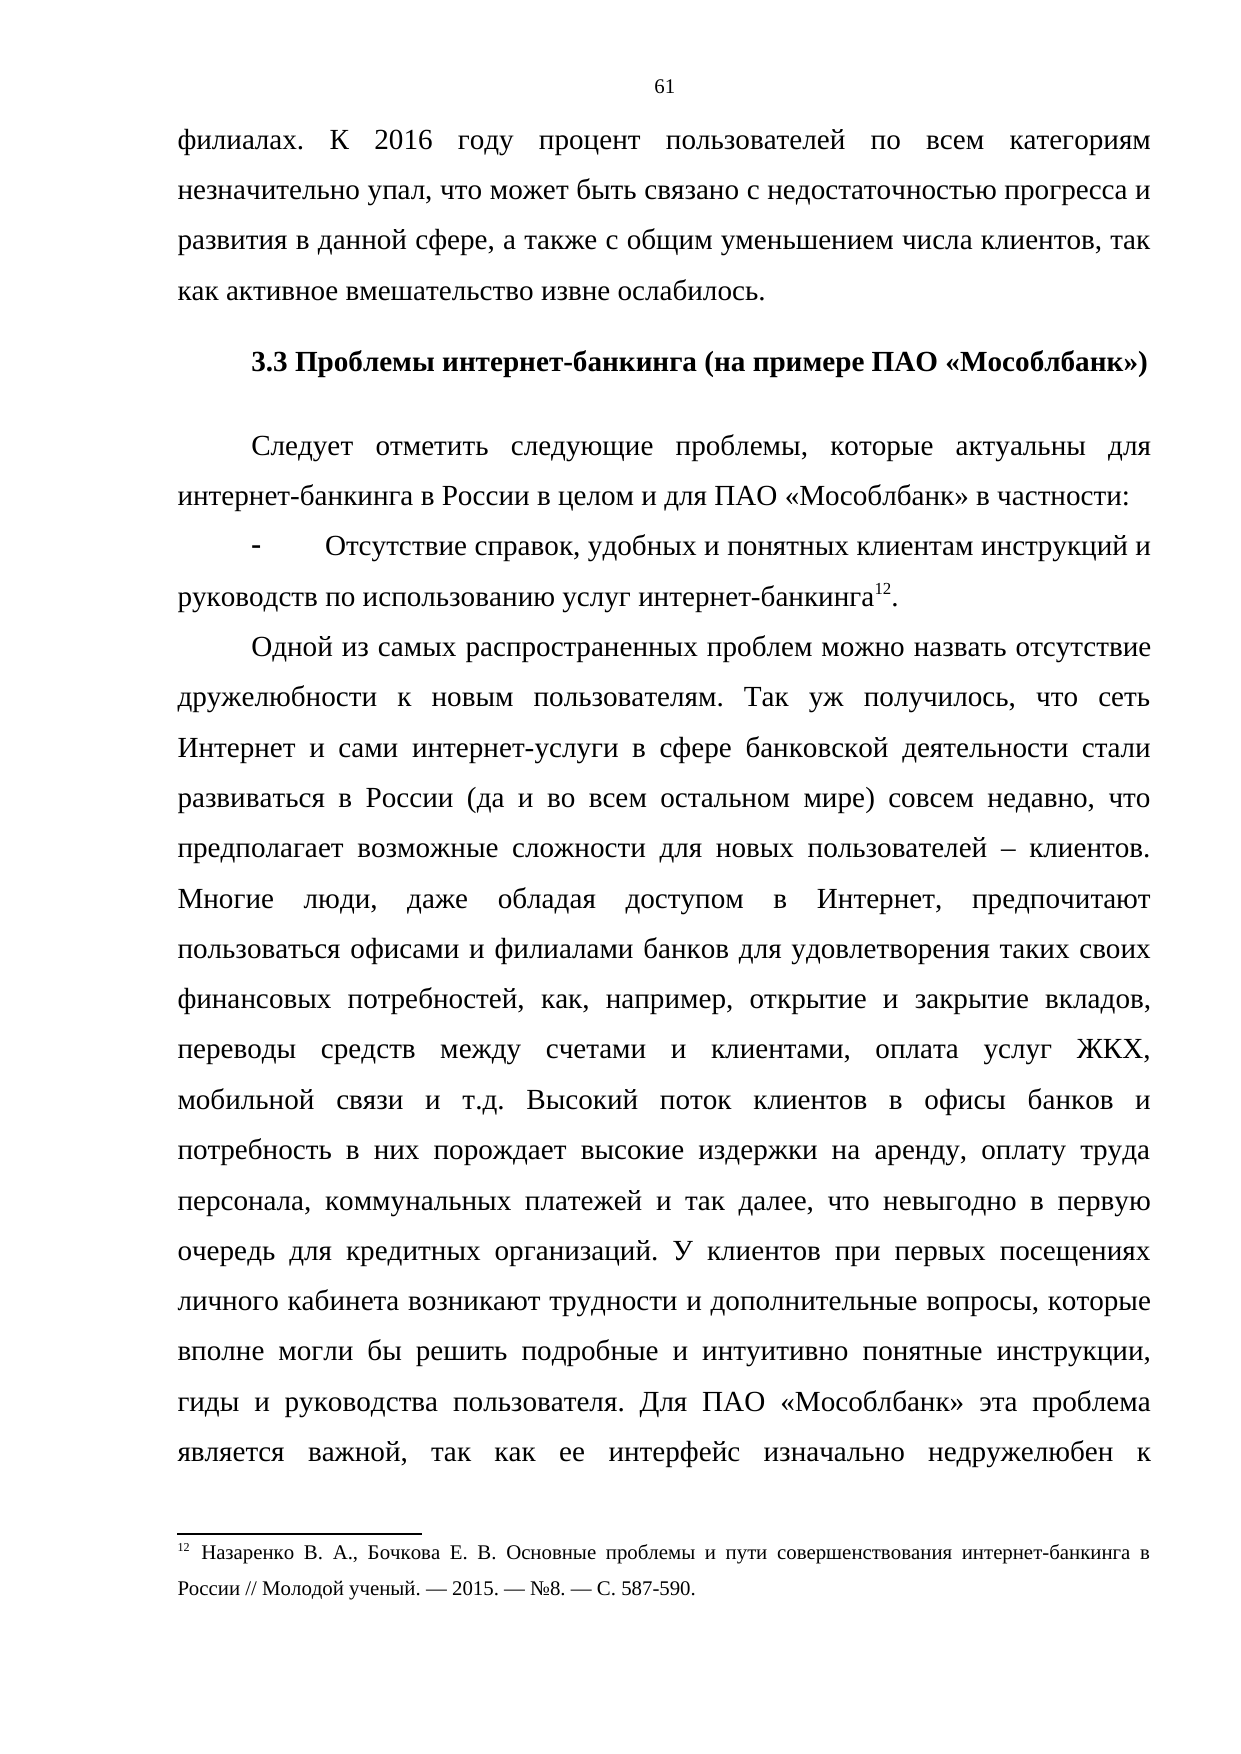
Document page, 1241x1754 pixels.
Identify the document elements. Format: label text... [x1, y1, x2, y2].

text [177, 122, 1152, 306]
subtitle 3.3 Проблемы интернет-банкинга (на примере ПАО «Мособлбанк») [177, 344, 1152, 377]
list Отсутствие справок, удобных и понятных клиентам инструкций и руководств по использованию услуг интернет-банкинга. [177, 528, 1152, 612]
text Следует отметить следующие проблемы, которые актуальны для интернет-банкинга в России в целом и для ПАО «Мособлбанк» в частности: [177, 428, 1152, 512]
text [177, 629, 1152, 1468]
